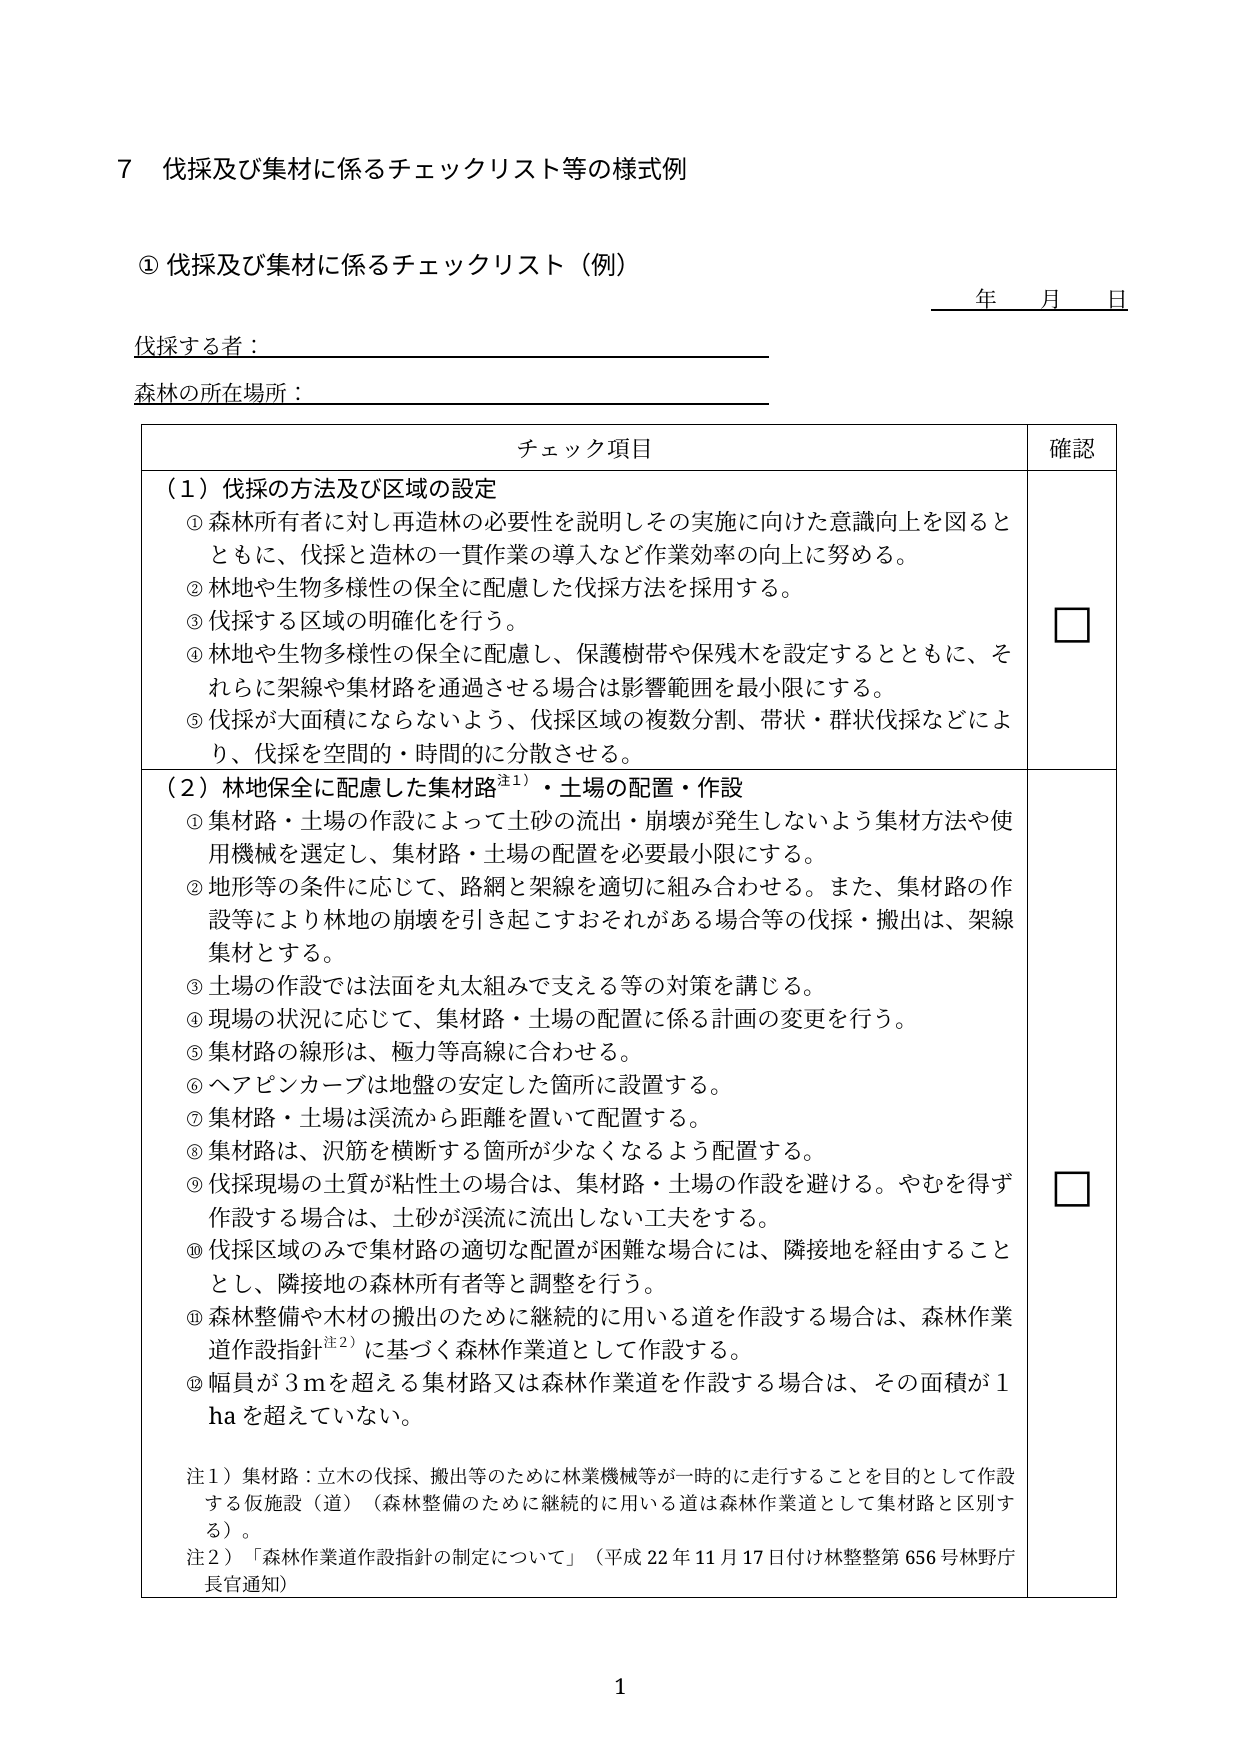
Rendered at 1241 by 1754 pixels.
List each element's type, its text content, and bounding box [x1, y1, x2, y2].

table_cell （２）林地保全に配慮した集材路注１）・土場の配置・作設 ①集材路・土場の作設によって土砂の流出・崩壊が発生しないよう集材方法や使用機械を選定し、集材路・土場の配置を必要最小限にする。 ②地形等の条件に応じて、路網と架線を適切に組み合わせる。また、集材路の作設等により林地の崩壊を引き起こすおそれがある場合等の伐採・搬出は、架線集材とする。 ③土場の作設では法面を丸太組みで支える等の対策を講じる。 ④現場の状況に応じて、集材路・土場の配置に係る計画の変更を行う。 ⑤集材路の線形は、極力等高線に合わせる。 ⑥ヘアピンカーブは地盤の安定した箇所に設置する。 ⑦集材路・土場は渓流から距離を置いて配置する。 ⑧集材路は、沢筋を横断する箇所が少なくなるよう配置する。 ⑨伐採現場の土質が粘性土の場合は、集材路・土場の作設を避ける。やむを得ず作設する場合は、土砂が渓流に流出しない工夫をする。 ⑩伐採区域のみで集材路の適切な配置が困難な場合には、隣接地を経由することとし、隣接地の森林所有者等と調整を行う。 ⑪森林整備や木材の搬出のために継続的に用いる道を作設する場合は、森林作業道作設指針注２）に基づく森林作業道として作設する。 ⑫幅員が３ｍを超える集材路又は森林作業道を作設する場合は、その面積が１haを超えていない。 注１）集材路：立木の伐採、搬出等のために林業機械等が一時的に走行することを目的として作設する仮施設（道）（森林整備のために継続的に用いる道は森林作業道として集材路と区別する）。 注２）「森林作業道作設指針の制定について」（平成22年11月17日付け林整整第656号林野庁長官通知） [142, 770, 1027, 1597]
table_header 確認 [1028, 425, 1116, 470]
table_cell □ [1028, 471, 1116, 768]
table_cell （１）伐採の方法及び区域の設定 ①森林所有者に対し再造林の必要性を説明しその実施に向けた意識向上を図るとともに、伐採と造林の一貫作業の導入など作業効率の向上に努める。 ②林地や生物多様性の保全に配慮した伐採方法を採用する。 ③伐採する区域の明確化を行う。 ④林地や生物多様性の保全に配慮し、保護樹帯や保残木を設定するとともに、それらに架線や集材路を通過させる場合は影響範囲を最小限にする。 ⑤伐採が大面積にならないよう、伐採区域の複数分割、帯状・群状伐採などにより、伐採を空間的・時間的に分散させる。 [142, 471, 1027, 768]
subtitle ７ 伐採及び集材に係るチェックリスト等の様式例 [112, 150, 1128, 186]
text 年 月 日 [112, 282, 1128, 313]
text ① 伐採及び集材に係るチェックリスト（例） [112, 246, 1128, 282]
table_header チェック項目 [142, 425, 1027, 470]
text 森林の所在場所： [112, 376, 1128, 408]
table_cell □ [1028, 770, 1116, 1597]
text 伐採する者： [112, 329, 1128, 361]
